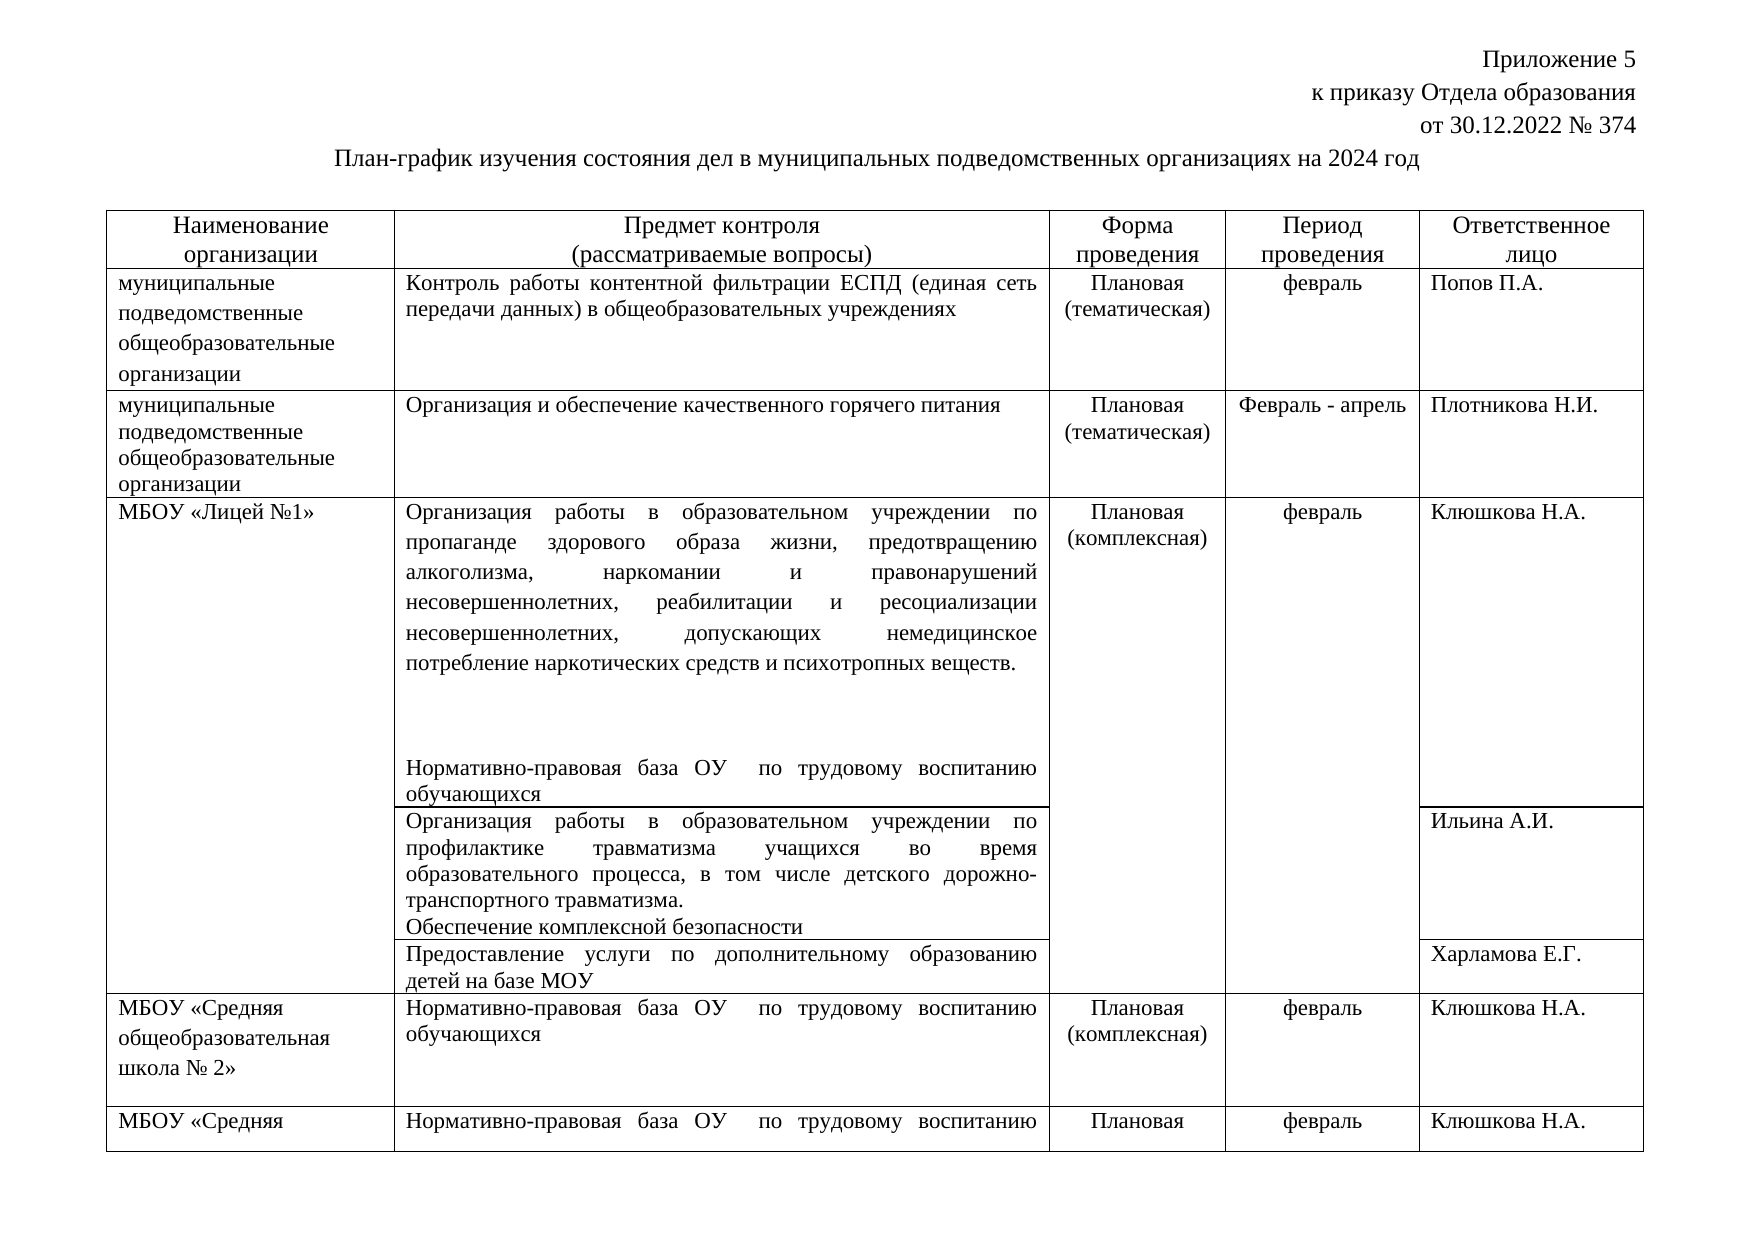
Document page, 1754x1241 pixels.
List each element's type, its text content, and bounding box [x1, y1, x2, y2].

table_cell Плотникова Н.И. [1420, 391, 1643, 497]
table_cell Харламова Е.Г. [1420, 940, 1643, 993]
table_cell Организация работы в образовательном учреждении по пропаганде здорового образа жизни, предотвращению алкоголизма, наркомании и правонарушений несовершеннолетних, реабилитации и ресоциализации несовершеннолетних, допускающих немедицинское потребление наркотических средств и психотропных веществ. Нормативно-правовая база ОУ по трудовому воспитанию обучающихся [395, 498, 1049, 806]
table_cell Плановая (комплексная) [1050, 498, 1225, 993]
text Приложение 5 [118, 44, 1636, 73]
table_cell Плановая (тематическая) [1050, 269, 1225, 390]
table_cell Клюшкова Н.А. [1420, 1107, 1643, 1151]
table_cell Организация и обеспечение качественного горячего питания [395, 391, 1049, 497]
table_header Предмет контроля (рассматриваемые вопросы) [395, 211, 1049, 268]
table_cell Клюшкова Н.А. [1420, 994, 1643, 1106]
table_cell Клюшкова Н.А. [1420, 498, 1643, 806]
table_header Форма проведения [1050, 211, 1225, 268]
table_cell Плановая (тематическая) [1050, 391, 1225, 497]
table_cell Февраль - апрель [1226, 391, 1419, 497]
table_cell Ильина А.И. [1420, 808, 1643, 939]
table_cell муниципальные подведомственные общеобразовательные организации [107, 269, 394, 390]
table_cell Попов П.А. [1420, 269, 1643, 390]
table_cell февраль [1226, 1107, 1419, 1151]
table_cell Предоставление услуги по дополнительному образованию детей на базе МОУ [395, 940, 1049, 993]
text от 30.12.2022 № 374 [118, 110, 1636, 139]
table_cell февраль [1226, 269, 1419, 390]
text к приказу Отдела образования [118, 77, 1636, 106]
table_cell Организация работы в образовательном учреждении по профилактике травматизма учащихся во время образовательного процесса, в том числе детского дорожно-транспортного травматизма. Обеспечение комплексной безопасности [395, 808, 1049, 939]
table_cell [107, 1107, 394, 1151]
table_cell февраль [1226, 498, 1419, 993]
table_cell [1050, 1107, 1225, 1151]
table_cell МБОУ «Лицей №1» [107, 498, 394, 993]
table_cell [395, 994, 1049, 1106]
table_cell МБОУ «Средняя общеобразовательная школа № 2» [107, 994, 394, 1106]
table_header Период проведения [1226, 211, 1419, 268]
table_cell Контроль работы контентной фильтрации ЕСПД (единая сеть передачи данных) в общеобразовательных учреждениях [395, 269, 1049, 390]
table_cell муниципальные подведомственные общеобразовательные организации [107, 391, 394, 497]
table_cell Плановая (комплексная) [1050, 994, 1225, 1106]
table_header Ответственное лицо [1420, 211, 1643, 268]
table_cell февраль [1226, 994, 1419, 1106]
text План-график изучения состояния дел в муниципальных подведомственных организациях на 2024 год [118, 143, 1636, 172]
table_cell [395, 1107, 1049, 1151]
table_header Наименование организации [107, 211, 394, 268]
